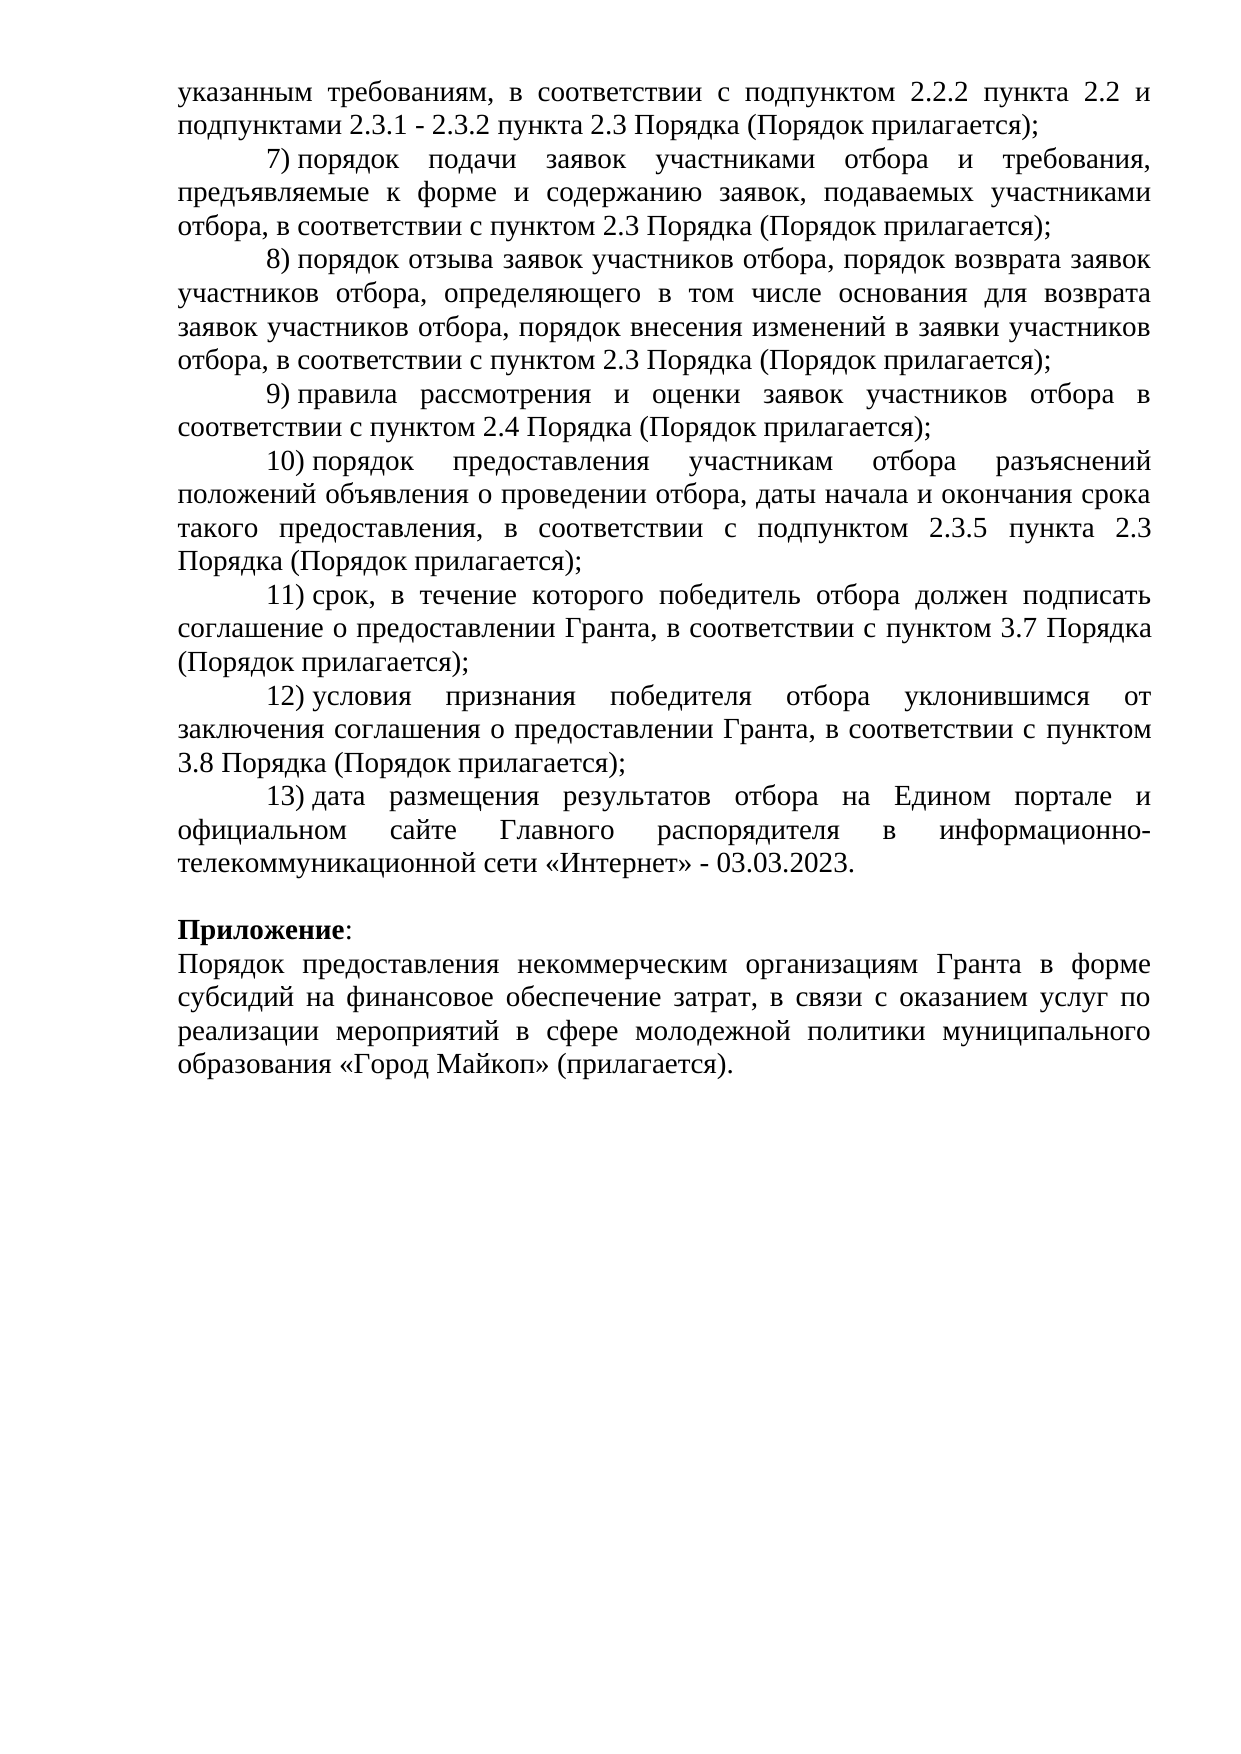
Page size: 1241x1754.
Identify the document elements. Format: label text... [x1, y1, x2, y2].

text 13) дата размещения результатов отбора на Едином портале и официальном сайте Главного распорядителя в информационно-телекоммуникационной сети «Интернет» - 03.03.2023. [177, 778, 1152, 879]
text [177, 74, 1152, 141]
text 8) порядок отзыва заявок участников отбора, порядок возврата заявок участников отбора, определяющего в том числе основания для возврата заявок участников отбора, порядок внесения изменений в заявки участников отбора, в соответствии с пунктом 2.3 Порядка (Порядок прилагается); [177, 242, 1152, 376]
text 11) срок, в течение которого победитель отбора должен подписать соглашение о предоставлении Гранта, в соответствии с пунктом 3.7 Порядка (Порядок прилагается); [177, 577, 1152, 678]
text 10) порядок предоставления участникам отбора разъяснений положений объявления о проведении отбора, даты начала и окончания срока такого предоставления, в соответствии с подпунктом 2.3.5 пункта 2.3 Порядка (Порядок прилагается); [177, 443, 1152, 577]
text 9) правила рассмотрения и оценки заявок участников отбора в соответствии с пунктом 2.4 Порядка (Порядок прилагается); [177, 376, 1152, 443]
text Приложение: [177, 912, 1152, 946]
text Порядок предоставления некоммерческим организациям Гранта в форме субсидий на финансовое обеспечение затрат, в связи с оказанием услуг по реализации мероприятий в сфере молодежной политики муниципального образования «Город Майкоп» (прилагается). [177, 946, 1152, 1080]
text 12) условия признания победителя отбора уклонившимся от заключения соглашения о предоставлении Гранта, в соответствии с пунктом 3.8 Порядка (Порядок прилагается); [177, 678, 1152, 778]
text 7) порядок подачи заявок участниками отбора и требования, предъявляемые к форме и содержанию заявок, подаваемых участниками отбора, в соответствии с пунктом 2.3 Порядка (Порядок прилагается); [177, 141, 1152, 242]
